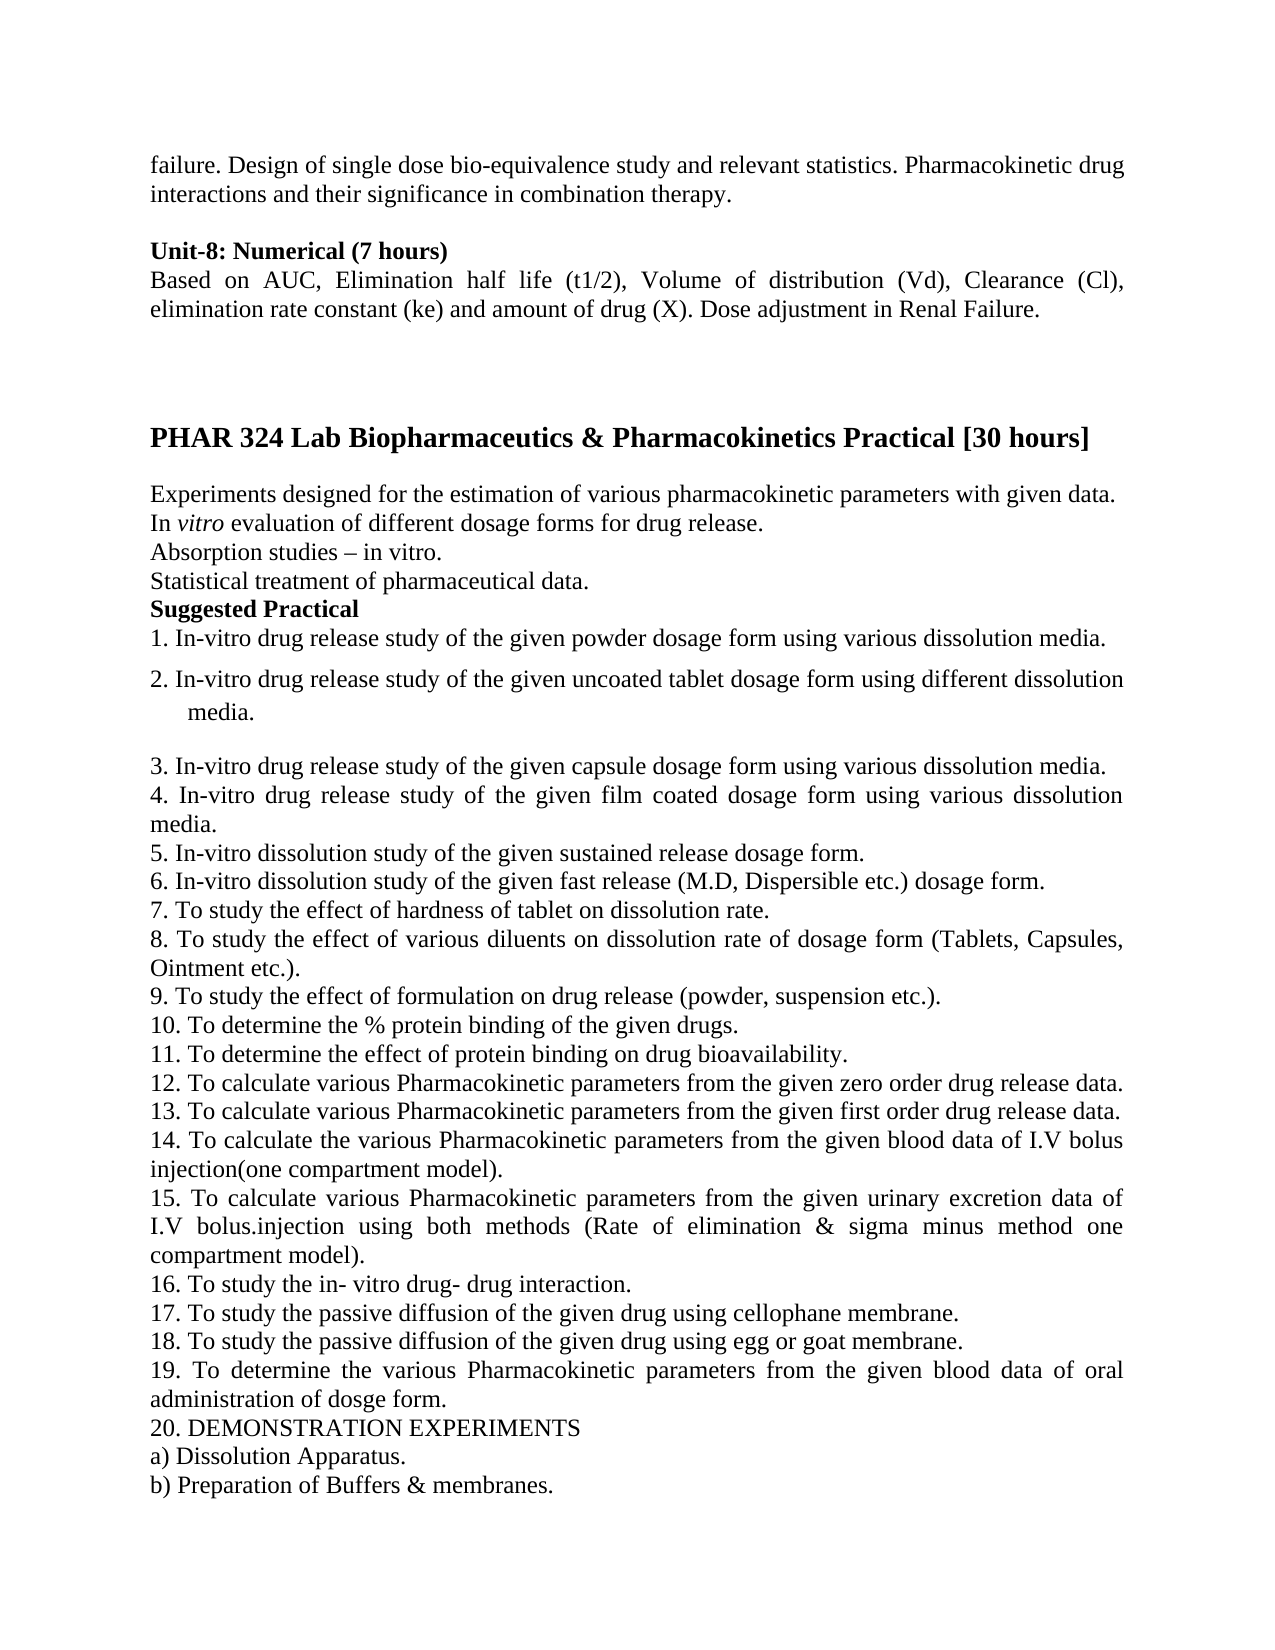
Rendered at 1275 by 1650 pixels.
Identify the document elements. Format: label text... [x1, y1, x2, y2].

text 20. DEMONSTRATION EXPERIMENTS [150, 1413, 1125, 1441]
text 3. In-vitro drug release study of the given capsule dosage form using various dissolution media. [150, 751, 1125, 780]
text 11. To determine the effect of protein binding on drug bioavailability. [150, 1039, 1125, 1068]
text 6. In-vitro dissolution study of the given fast release (M.D, Dispersible etc.) dosage form. [150, 866, 1125, 895]
text 19. To determine the various Pharmacokinetic parameters from the given blood data of oral administration of dosge form. [150, 1355, 1125, 1413]
text Absorption studies – in vitro. [150, 537, 1125, 566]
text 8. To study the effect of various diluents on dissolution rate of dosage form (Tablets, Capsules, Ointment etc.). [150, 924, 1125, 981]
text 2. In-vitro drug release study of the given uncoated tablet dosage form using different dissolution media. [150, 664, 1125, 726]
text 5. In-vitro dissolution study of the given sustained release dosage form. [150, 838, 1125, 866]
text 14. To calculate the various Pharmacokinetic parameters from the given blood data of I.V bolus injection(one compartment model). [150, 1125, 1125, 1183]
text 9. To study the effect of formulation on drug release (powder, suspension etc.). [150, 981, 1125, 1010]
text b) Preparation of Buffers & membranes. [150, 1470, 1125, 1499]
text 13. To calculate various Pharmacokinetic parameters from the given first order drug release data. [150, 1096, 1125, 1125]
text Experiments designed for the estimation of various pharmacokinetic parameters with given data. [150, 479, 1125, 508]
text 10. To determine the % protein binding of the given drugs. [150, 1010, 1125, 1039]
text 15. To calculate various Pharmacokinetic parameters from the given urinary excretion data of I.V bolus.injection using both methods (Rate of elimination & sigma minus method one compartment model). [150, 1183, 1125, 1269]
text Statistical treatment of pharmaceutical data. [150, 566, 1125, 594]
text 17. To study the passive diffusion of the given drug using cellophane membrane. [150, 1298, 1125, 1326]
text 18. To study the passive diffusion of the given drug using egg or goat membrane. [150, 1326, 1125, 1355]
text 4. In-vitro drug release study of the given film coated dosage form using various dissolution media. [150, 780, 1125, 838]
text Unit-8: Numerical (7 hours) [150, 236, 1125, 265]
text 16. To study the in- vitro drug- drug interaction. [150, 1269, 1125, 1298]
text Based on AUC, Elimination half life (t1/2), Volume of distribution (Vd), Clearance (Cl), elimination rate constant (ke) and amount of drug (X). Dose adjustment in Renal Failure. [150, 265, 1125, 322]
text 12. To calculate various Pharmacokinetic parameters from the given zero order drug release data. [150, 1068, 1125, 1096]
text 1. In-vitro drug release study of the given powder dosage form using various dissolution media. [150, 623, 1125, 652]
text a) Dissolution Apparatus. [150, 1441, 1125, 1470]
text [150, 150, 1125, 207]
text Suggested Practical [150, 594, 1125, 623]
text PHAR 324 Lab Biopharmaceutics & Pharmacokinetics Practical [30 hours] [150, 420, 1125, 454]
text 7. To study the effect of hardness of tablet on dissolution rate. [150, 895, 1125, 924]
text In vitro evaluation of different dosage forms for drug release. [150, 508, 1125, 537]
